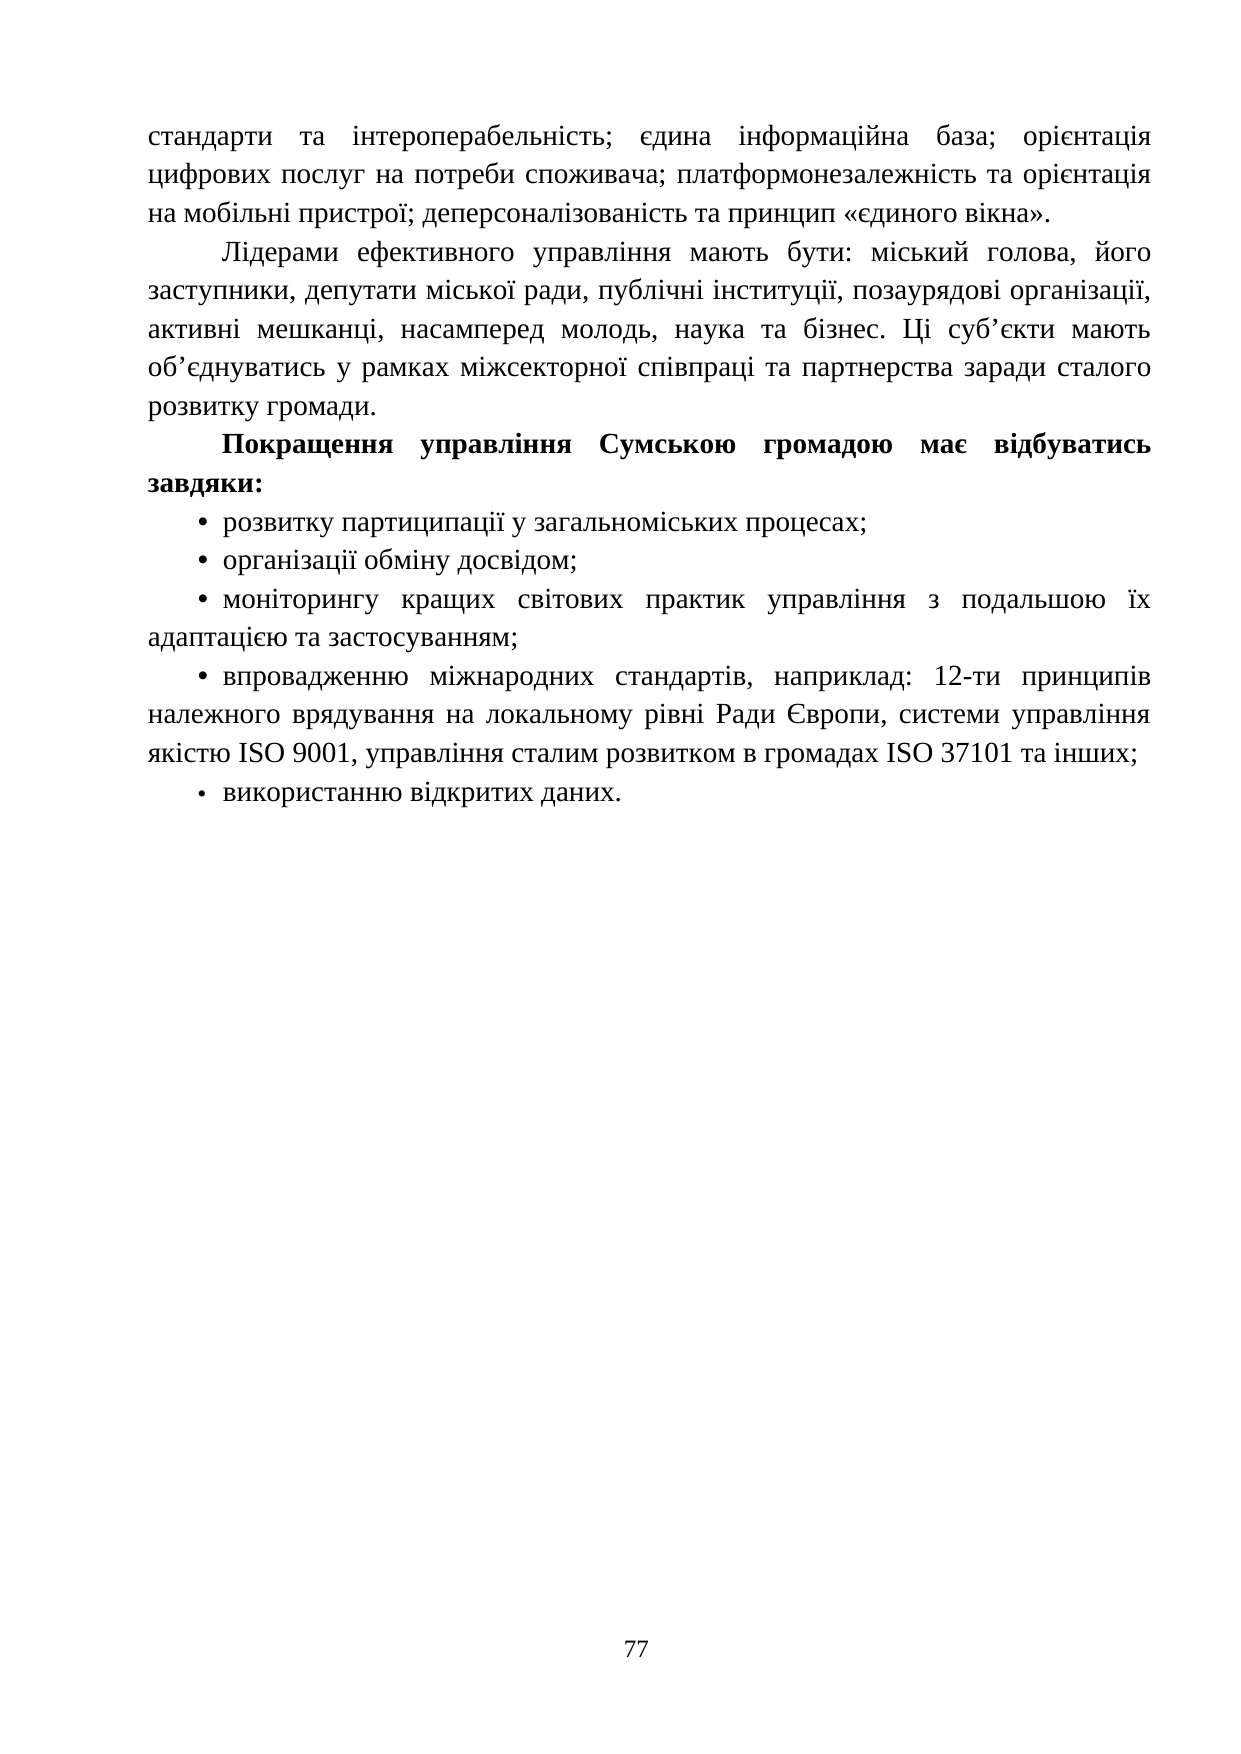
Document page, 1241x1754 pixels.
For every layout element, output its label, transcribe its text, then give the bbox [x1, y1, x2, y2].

list розвитку партиципації у загальноміських процесах; [148, 503, 1152, 537]
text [148, 118, 1152, 229]
list використанню відкритих даних. [148, 774, 1152, 807]
list моніторингу кращих світових практик управління з подальшою їх адаптацією та застосуванням; [148, 581, 1152, 653]
text Покращення управління Сумською громадою має відбуватись завдяки: [148, 426, 1152, 498]
text Лідерами ефективного управління мають бути: міський голова, його заступники, депутати міської ради, публічні інституції, позаурядові організації, активні мешканці, насамперед молодь, наука та бізнес. Ці суб’єкти мають об’єднуватись у рамках міжсекторної співпраці та партнерства заради сталого розвитку громади. [148, 234, 1152, 421]
list впровадженню міжнародних стандартів, наприклад: 12-ти принципів належного врядування на локальному рівні Ради Європи, системи управління якістю ISO 9001, управління сталим розвитком в громадах ISO 37101 та інших; [148, 658, 1152, 769]
list організації обміну досвідом; [148, 542, 1152, 576]
